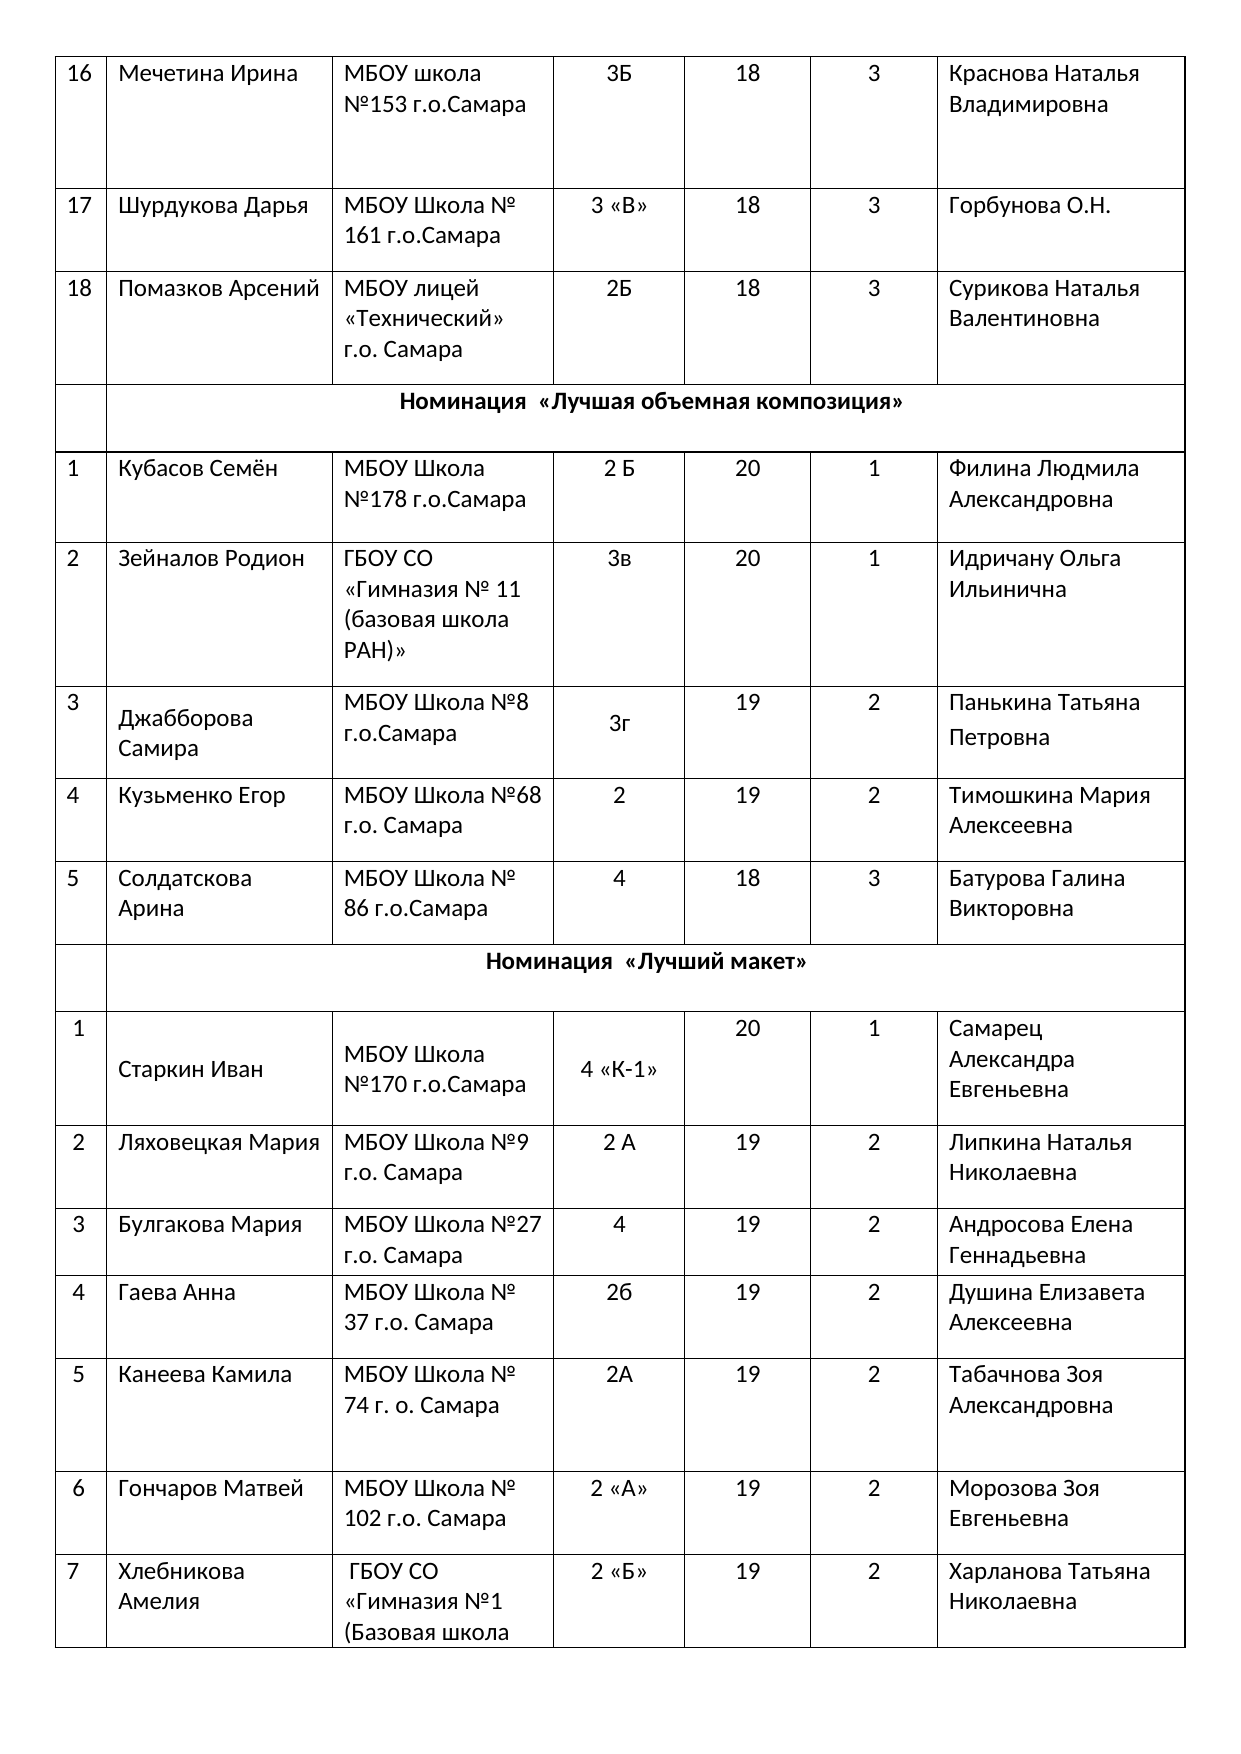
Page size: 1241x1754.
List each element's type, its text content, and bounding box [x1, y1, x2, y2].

table_cell 2 [811, 687, 937, 778]
table_cell 4 [56, 1276, 106, 1358]
table_cell 2 «Б» [554, 1555, 684, 1647]
table_cell 3 [56, 1209, 106, 1275]
table_cell Старкин Иван [107, 1012, 332, 1124]
table_cell Сурикова Наталья Валентиновна [938, 272, 1184, 384]
table_cell 18 [685, 272, 810, 384]
table_cell 3 [811, 189, 937, 271]
table_cell 1 [811, 543, 937, 686]
table_cell Шурдукова Дарья [107, 189, 332, 271]
table_cell 20 [685, 453, 810, 542]
table_cell Номинация «Лучшая объемная композиция» [107, 385, 1184, 451]
table_cell 5 [56, 1359, 106, 1471]
table_cell МБОУ Школа №170 г.о.Самара [333, 1012, 553, 1124]
table_cell 19 [685, 1276, 810, 1358]
table_cell Филина Людмила Александровна [938, 453, 1184, 542]
table_cell 19 [685, 1126, 810, 1207]
table_cell МБОУ Школа №8 г.о.Самара [333, 687, 553, 778]
table_cell МБОУ Школа №27 г.о. Самара [333, 1209, 553, 1275]
table_cell 16 [56, 57, 106, 188]
table_cell Тимошкина Мария Алексеевна [938, 779, 1184, 861]
table_cell 18 [56, 272, 106, 384]
table_cell 19 [685, 1209, 810, 1275]
table_cell Булгакова Мария [107, 1209, 332, 1275]
table_cell 4 [554, 1209, 684, 1275]
table_cell Кузьменко Егор [107, 779, 332, 861]
table_cell 20 [685, 1012, 810, 1124]
table_cell Номинация «Лучший макет» [107, 945, 1184, 1011]
table_cell 3 [56, 687, 106, 778]
table_cell ГБОУ СО «Гимназия № 11 (базовая школа РАН)» [333, 543, 553, 686]
table_cell Самарец Александра Евгеньевна [938, 1012, 1184, 1124]
table_cell Липкина Наталья Николаевна [938, 1126, 1184, 1207]
table_cell 2 [811, 1472, 937, 1554]
table_cell 18 [685, 57, 810, 188]
table_cell 2 [811, 1555, 937, 1647]
table_cell Помазков Арсений [107, 272, 332, 384]
table_cell 4 «К-1» [554, 1012, 684, 1124]
table_cell Панькина Татьяна Петровна [938, 687, 1184, 778]
table_cell 1 [56, 1012, 106, 1124]
table_cell Хлебникова Амелия [107, 1555, 332, 1647]
table_cell 2А [554, 1359, 684, 1471]
table_cell 1 [811, 1012, 937, 1124]
table_cell 2Б [554, 272, 684, 384]
table_cell Джабборова Самира [107, 687, 332, 778]
table_cell 2 [811, 1209, 937, 1275]
table_cell 2 [811, 1126, 937, 1207]
table_cell Горбунова О.Н. [938, 189, 1184, 271]
table_cell Идричану Ольга Ильинична [938, 543, 1184, 686]
table_cell МБОУ Школа № 161 г.о.Самара [333, 189, 553, 271]
table_cell МБОУ Школа №68 г.о. Самара [333, 779, 553, 861]
table_cell 19 [685, 1359, 810, 1471]
table_cell 19 [685, 687, 810, 778]
table_cell 4 [554, 862, 684, 944]
table_cell МБОУ лицей «Технический» г.о. Самара [333, 272, 553, 384]
table_cell МБОУ Школа №9 г.о. Самара [333, 1126, 553, 1207]
table_cell МБОУ Школа № 37 г.о. Самара [333, 1276, 553, 1358]
table_cell 3 [811, 862, 937, 944]
table_cell Табачнова Зоя Александровна [938, 1359, 1184, 1471]
table_cell 18 [685, 862, 810, 944]
table_cell [56, 385, 106, 451]
table_cell 1 [56, 453, 106, 542]
table_cell МБОУ Школа №178 г.о.Самара [333, 453, 553, 542]
table_cell МБОУ Школа № 86 г.о.Самара [333, 862, 553, 944]
table_cell Андросова Елена Геннадьевна [938, 1209, 1184, 1275]
table_cell 17 [56, 189, 106, 271]
table_cell 5 [56, 862, 106, 944]
table_cell 20 [685, 543, 810, 686]
table_cell МБОУ школа №153 г.о.Самара [333, 57, 553, 188]
table_cell 2 [56, 1126, 106, 1207]
table_cell 3 [811, 272, 937, 384]
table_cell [333, 1555, 553, 1647]
table_cell 3 [811, 57, 937, 188]
table_cell Мечетина Ирина [107, 57, 332, 188]
table_cell Гаева Анна [107, 1276, 332, 1358]
table_cell 19 [685, 779, 810, 861]
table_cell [938, 1555, 1184, 1647]
table_cell МБОУ Школа № 102 г.о. Самара [333, 1472, 553, 1554]
table_cell 3г [554, 687, 684, 778]
table_cell 19 [685, 1472, 810, 1554]
table_cell Солдатскова Арина [107, 862, 332, 944]
table_cell Батурова Галина Викторовна [938, 862, 1184, 944]
table_cell Зейналов Родион [107, 543, 332, 686]
table_cell 3 «В» [554, 189, 684, 271]
table_cell Душина Елизавета Алексеевна [938, 1276, 1184, 1358]
table_cell 2 [811, 1276, 937, 1358]
table_cell 2 «А» [554, 1472, 684, 1554]
table_cell МБОУ Школа № 74 г. о. Самара [333, 1359, 553, 1471]
table_cell Гончаров Матвей [107, 1472, 332, 1554]
table_cell 2 А [554, 1126, 684, 1207]
table_cell [56, 945, 106, 1011]
table_cell Ляховецкая Мария [107, 1126, 332, 1207]
table_cell 3Б [554, 57, 684, 188]
table_cell 4 [56, 779, 106, 861]
table_cell 2б [554, 1276, 684, 1358]
table_cell 2 Б [554, 453, 684, 542]
table_cell Краснова Наталья Владимировна [938, 57, 1184, 188]
table_cell 6 [56, 1472, 106, 1554]
table_cell 3в [554, 543, 684, 686]
table_cell 1 [811, 453, 937, 542]
table_cell 2 [811, 1359, 937, 1471]
table_cell Канеева Камила [107, 1359, 332, 1471]
table_cell 2 [811, 779, 937, 861]
table_cell 19 [685, 1555, 810, 1647]
table_cell 7 [56, 1555, 106, 1647]
table_cell Морозова Зоя Евгеньевна [938, 1472, 1184, 1554]
table_cell Кубасов Семён [107, 453, 332, 542]
table_cell 18 [685, 189, 810, 271]
table_cell 2 [554, 779, 684, 861]
table_cell 2 [56, 543, 106, 686]
